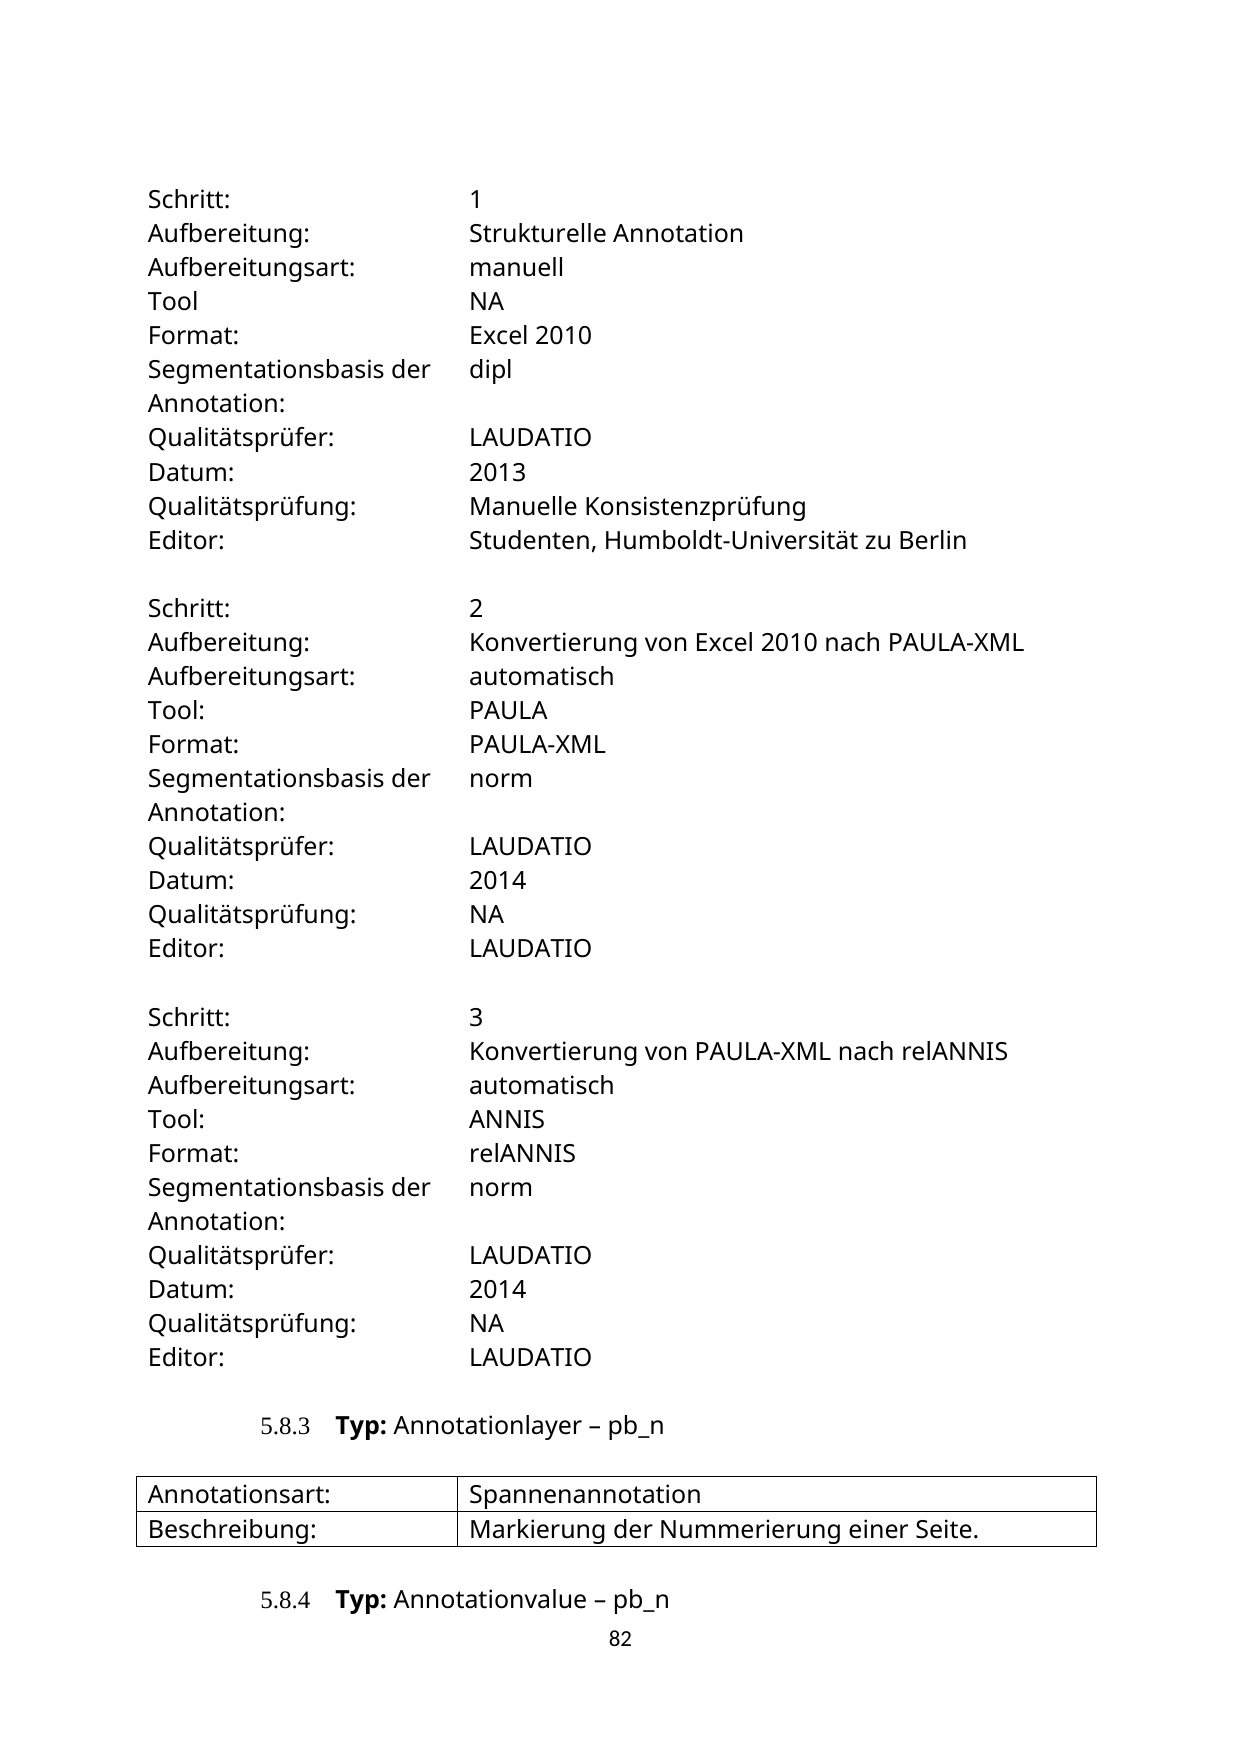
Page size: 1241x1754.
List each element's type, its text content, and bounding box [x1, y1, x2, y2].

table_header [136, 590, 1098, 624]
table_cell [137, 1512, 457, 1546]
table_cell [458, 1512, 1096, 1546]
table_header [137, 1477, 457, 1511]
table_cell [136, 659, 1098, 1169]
text Typ: Annotationlayer – pb_n [260, 1408, 1093, 1442]
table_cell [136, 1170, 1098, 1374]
text Typ: Annotationvalue – pb_n [260, 1581, 1093, 1615]
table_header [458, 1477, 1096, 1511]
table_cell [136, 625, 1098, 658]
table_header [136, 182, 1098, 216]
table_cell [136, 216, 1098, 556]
